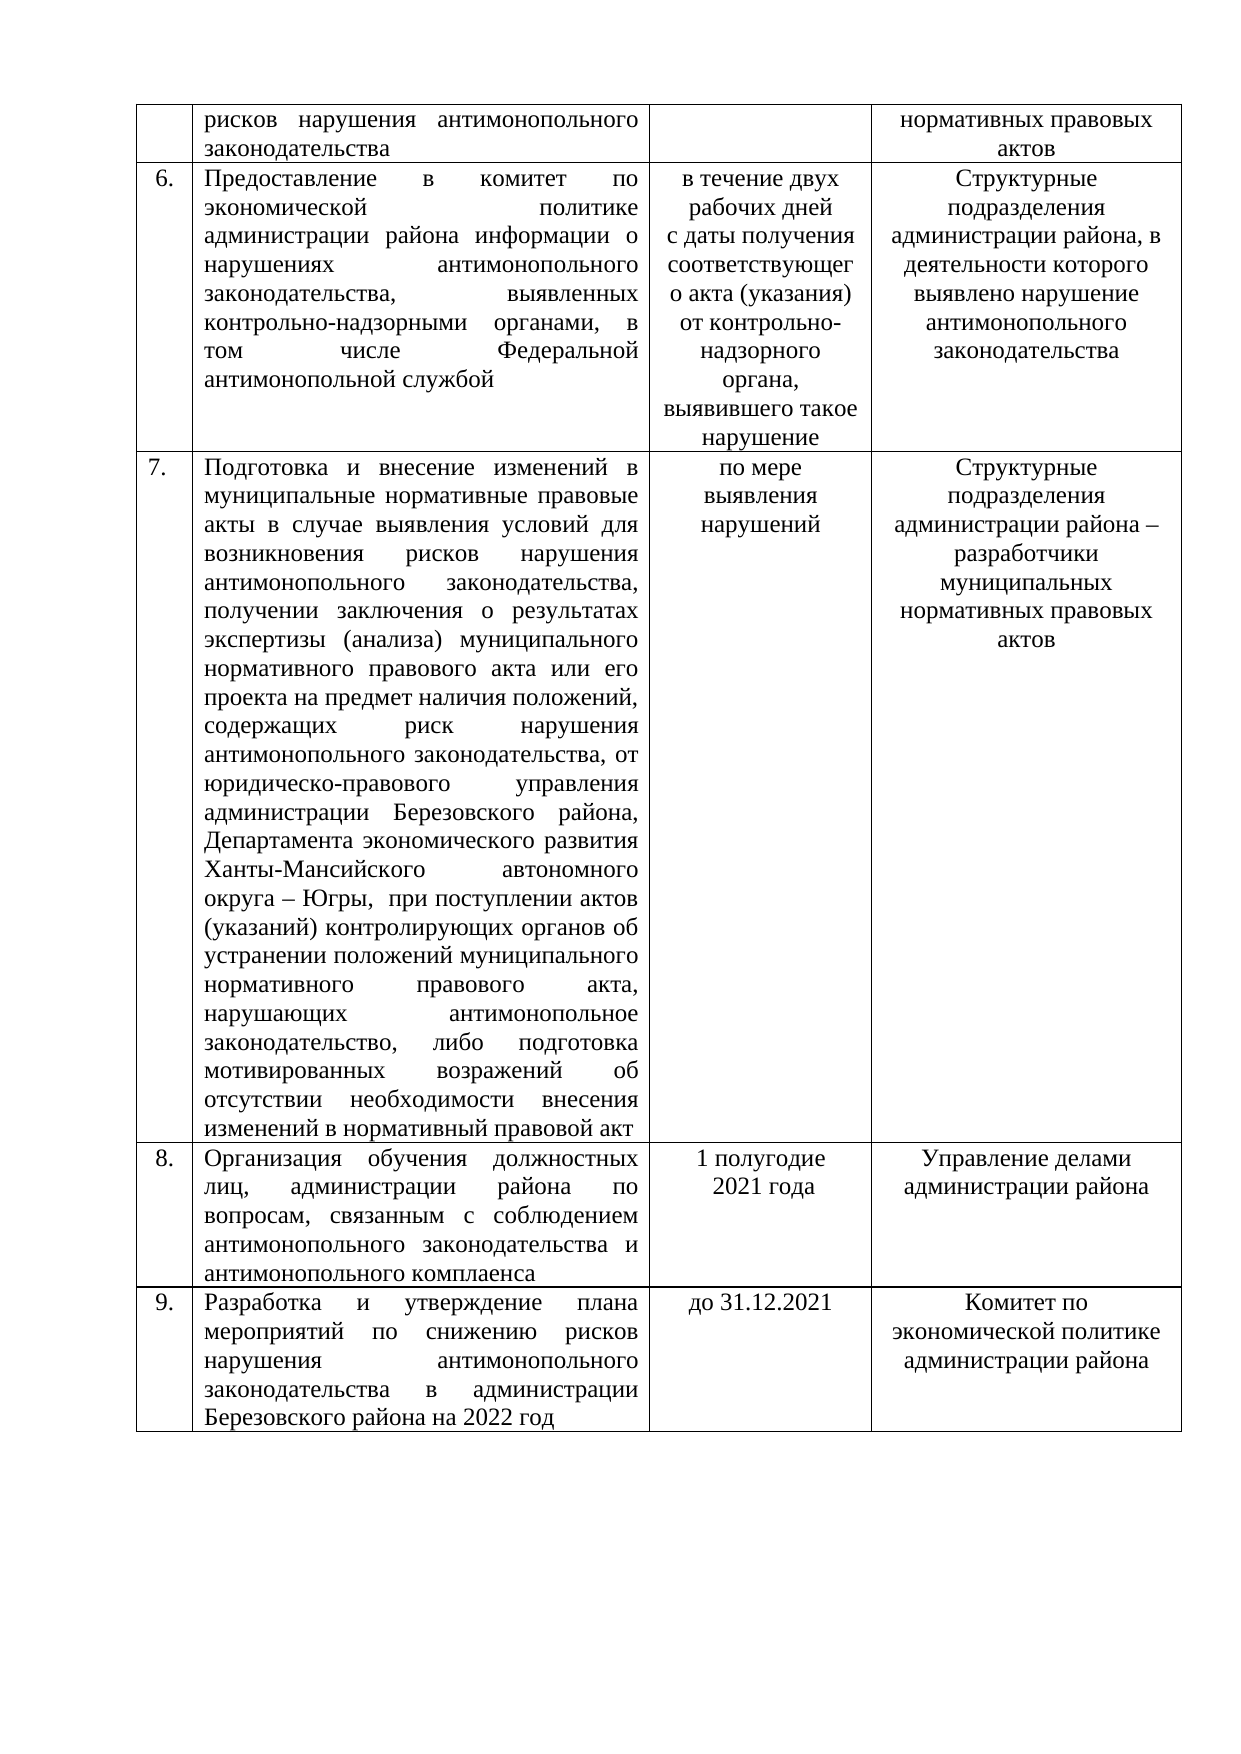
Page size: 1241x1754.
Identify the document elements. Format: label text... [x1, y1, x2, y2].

table_cell 1 полугодие 2021 года [650, 1143, 871, 1286]
table_cell 9. [137, 1288, 192, 1431]
table_cell в течение двух рабочих дней с даты получения соответствующего акта (указания) от контрольно-надзорного органа, выявившего такое нарушение [650, 163, 871, 451]
table_cell 7. [137, 452, 192, 1142]
table_cell 8. [137, 1143, 192, 1286]
table_cell Подготовка и внесение изменений в муниципальные нормативные правовые акты в случае выявления условий для возникновения рисков нарушения антимонопольного законодательства, получении заключения о результатах экспертизы (анализа) муниципального нормативного правового акта или его проекта на предмет наличия положений, содержащих риск нарушения антимонопольного законодательства, от юридическо-правового управления администрации Березовского района, Департамента экономического развития Ханты-Мансийского автономного округа – Югры, при поступлении актов (указаний) контролирующих органов об устранении положений муниципального нормативного правового акта, нарушающих антимонопольное законодательство, либо подготовка мотивированных возражений об отсутствии необходимости внесения изменений в нормативный правовой акт [193, 452, 649, 1142]
table_cell Организация обучения должностных лиц, администрации района по вопросам, связанным с соблюдением антимонопольного законодательства и антимонопольного комплаенса [193, 1143, 649, 1286]
table_cell по мере выявления нарушений [650, 452, 871, 1142]
table_cell до 31.12.2021 [650, 1288, 871, 1431]
table_cell 6. [137, 163, 192, 451]
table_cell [650, 105, 871, 162]
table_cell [193, 105, 649, 162]
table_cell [872, 105, 1181, 162]
table_cell Структурные подразделения администрации района –разработчики муниципальных нормативных правовых актов [872, 452, 1181, 1142]
table_cell Разработка и утверждение плана мероприятий по снижению рисков нарушения антимонопольного законодательства в администрации Березовского района на 2022 год [193, 1288, 649, 1431]
table_cell Комитет по экономической политике администрации района [872, 1288, 1181, 1431]
table_cell Предоставление в комитет по экономической политике администрации района информации о нарушениях антимонопольного законодательства, выявленных контрольно-надзорными органами, в том числе Федеральной антимонопольной службой [193, 163, 649, 451]
table_cell 5. [137, 105, 192, 162]
table_cell Структурные подразделения администрации района, в деятельности которого выявлено нарушение антимонопольного законодательства [872, 163, 1181, 451]
table_cell Управление делами администрации района [872, 1143, 1181, 1286]
